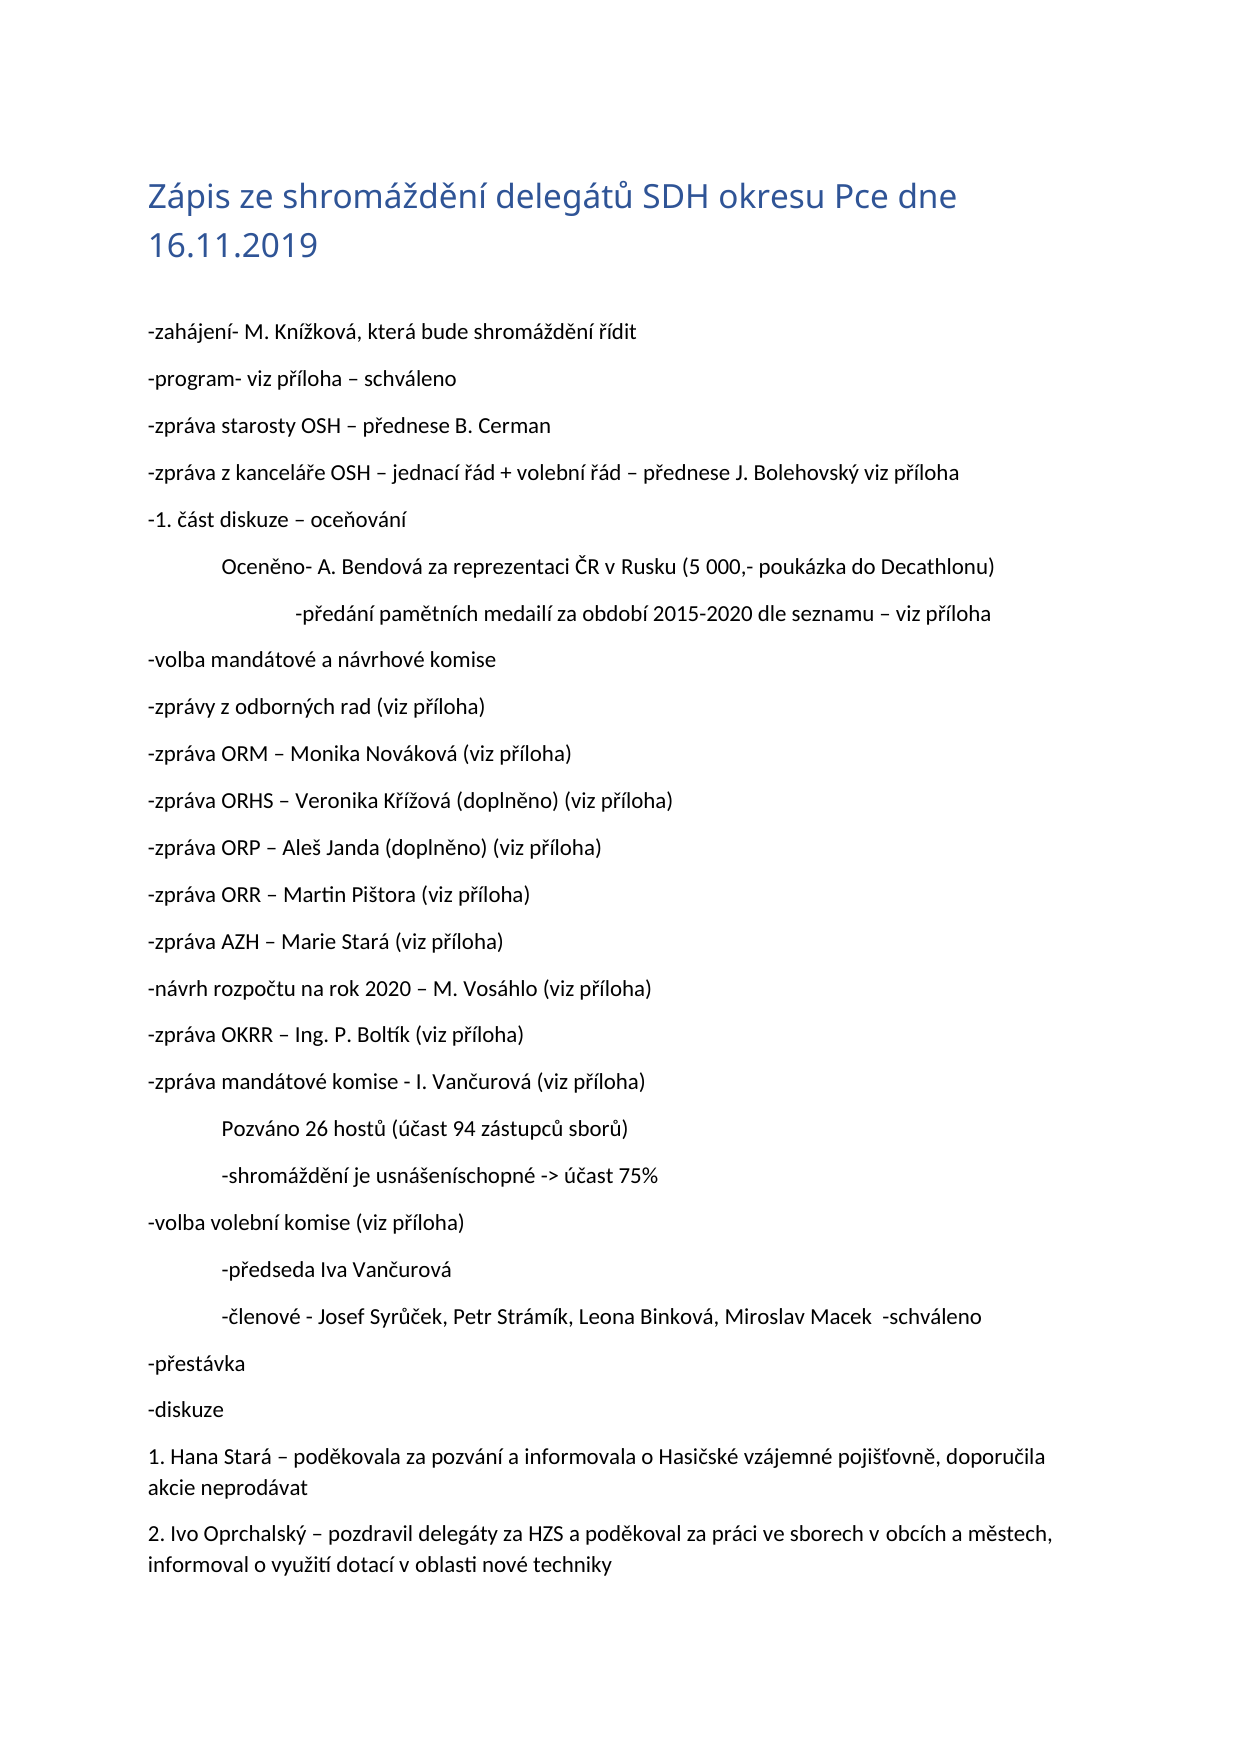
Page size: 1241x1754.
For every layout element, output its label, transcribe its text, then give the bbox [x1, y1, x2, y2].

text Pozváno 26 hostů (účast 94 zástupců sborů) [148, 1114, 1093, 1142]
text Oceněno- A. Bendová za reprezentaci ČR v Rusku (5 000,- poukázka do Decathlonu) [148, 552, 1093, 580]
text -zpráva mandátové komise - I. Vančurová (viz příloha) [148, 1067, 1093, 1095]
text -návrh rozpočtu na rok 2020 – M. Vosáhlo (viz příloha) [148, 974, 1093, 1002]
text 2. Ivo Oprchalský – pozdravil delegáty za HZS a poděkoval za práci ve sborech v obcích a městech, informoval o využití dotací v oblasti nové techniky [148, 1519, 1093, 1578]
text -zpráva ORR – Martin Pištora (viz příloha) [148, 880, 1093, 908]
text -předseda Iva Vančurová [148, 1255, 1093, 1283]
text -volba mandátové a návrhové komise [148, 646, 1093, 673]
text -zpráva ORM – Monika Nováková (viz příloha) [148, 739, 1093, 767]
text -1. část diskuze – oceňování [148, 505, 1093, 533]
text -zpráva AZH – Marie Stará (viz příloha) [148, 927, 1093, 955]
text -program- viz příloha – schváleno [148, 364, 1093, 392]
text -zpráva z kanceláře OSH – jednací řád + volební řád – přednese J. Bolehovský viz příloha [148, 458, 1093, 486]
subtitle Zápis ze shromáždění delegátů SDH okresu Pce dne 16.11.2019 [148, 173, 1093, 267]
text -přestávka [148, 1349, 1093, 1377]
text -zpráva OKRR – Ing. P. Boltík (viz příloha) [148, 1021, 1093, 1048]
text -diskuze [148, 1396, 1093, 1423]
text 1. Hana Stará – poděkovala za pozvání a informovala o Hasičské vzájemné pojišťovně, doporučila akcie neprodávat [148, 1442, 1093, 1501]
text -zpráva ORHS – Veronika Křížová (doplněno) (viz příloha) [148, 786, 1093, 814]
text -zpráva starosty OSH – přednese B. Cerman [148, 411, 1093, 439]
text -předání pamětních medailí za období 2015-2020 dle seznamu – viz příloha [148, 599, 1093, 627]
text -shromáždění je usnášeníschopné -> účast 75% [148, 1161, 1093, 1189]
text -zprávy z odborných rad (viz příloha) [148, 692, 1093, 720]
text -zahájení- M. Knížková, která bude shromáždění řídit [148, 317, 1093, 345]
text -volba volební komise (viz příloha) [148, 1208, 1093, 1236]
text -členové - Josef Syrůček, Petr Strámík, Leona Binková, Miroslav Macek -schváleno [148, 1302, 1093, 1330]
text -zpráva ORP – Aleš Janda (doplněno) (viz příloha) [148, 833, 1093, 861]
